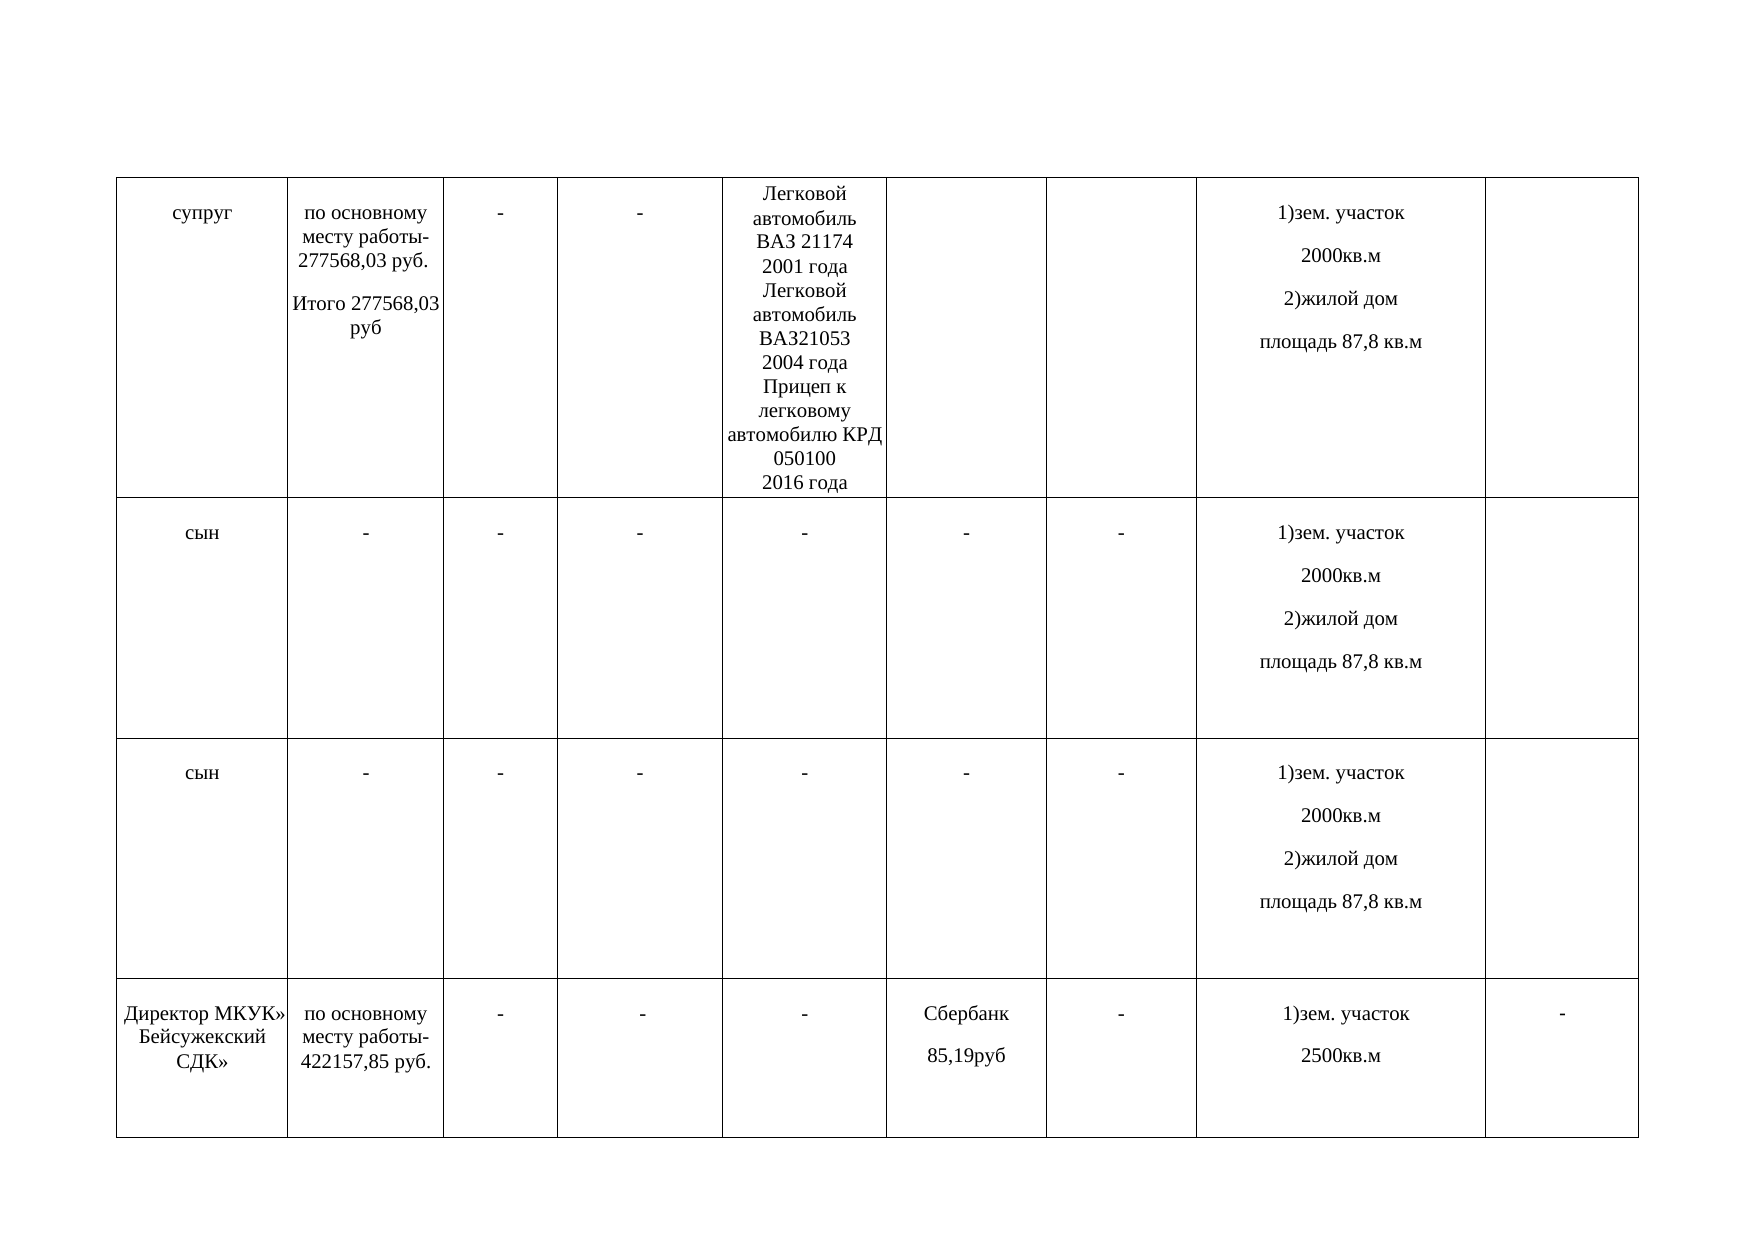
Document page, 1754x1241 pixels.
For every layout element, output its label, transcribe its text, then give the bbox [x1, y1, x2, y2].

table_cell - [444, 979, 557, 1137]
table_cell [1197, 979, 1485, 1137]
table_cell супруг [117, 178, 287, 497]
table_cell - [887, 498, 1046, 737]
table_cell сын [117, 739, 287, 977]
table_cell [117, 979, 287, 1137]
table_cell - [1486, 979, 1638, 1137]
table_cell - [444, 498, 557, 737]
table_cell - [723, 498, 886, 737]
table_cell - [558, 739, 722, 977]
table_cell [1486, 178, 1638, 497]
table_cell 1)зем. участок 2000кв.м 2)жилой дом площадь 87,8 кв.м [1197, 498, 1485, 737]
table_cell Сбербанк 85,19руб [887, 979, 1046, 1137]
table_cell - [444, 178, 557, 497]
table_cell - [1047, 498, 1196, 737]
table_cell - [558, 178, 722, 497]
table_cell [1486, 498, 1638, 737]
table_cell [887, 178, 1046, 497]
table_cell сын [117, 498, 287, 737]
table_cell - [558, 498, 722, 737]
table_cell - [1047, 979, 1196, 1137]
table_cell - [887, 739, 1046, 977]
table_cell - [558, 979, 722, 1137]
table_cell Легковой автомобиль ВАЗ 21174 2001 года Легковой автомобиль ВАЗ21053 2004 года Прицеп к легковому автомобилю КРД 050100 2016 года [723, 178, 886, 497]
table_cell [1486, 739, 1638, 977]
table_cell 1)зем. участок 2000кв.м 2)жилой дом площадь 87,8 кв.м [1197, 739, 1485, 977]
table_cell по основному месту работы- 277568,03 руб. Итого 277568,03 руб [288, 178, 443, 497]
table_cell - [723, 979, 886, 1137]
table_cell - [444, 739, 557, 977]
table_cell - [288, 498, 443, 737]
table_cell [1047, 178, 1196, 497]
table_cell - [723, 739, 886, 977]
table_cell - [288, 739, 443, 977]
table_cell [288, 979, 443, 1137]
table_cell - [1047, 739, 1196, 977]
table_cell 1)зем. участок 2000кв.м 2)жилой дом площадь 87,8 кв.м [1197, 178, 1485, 497]
